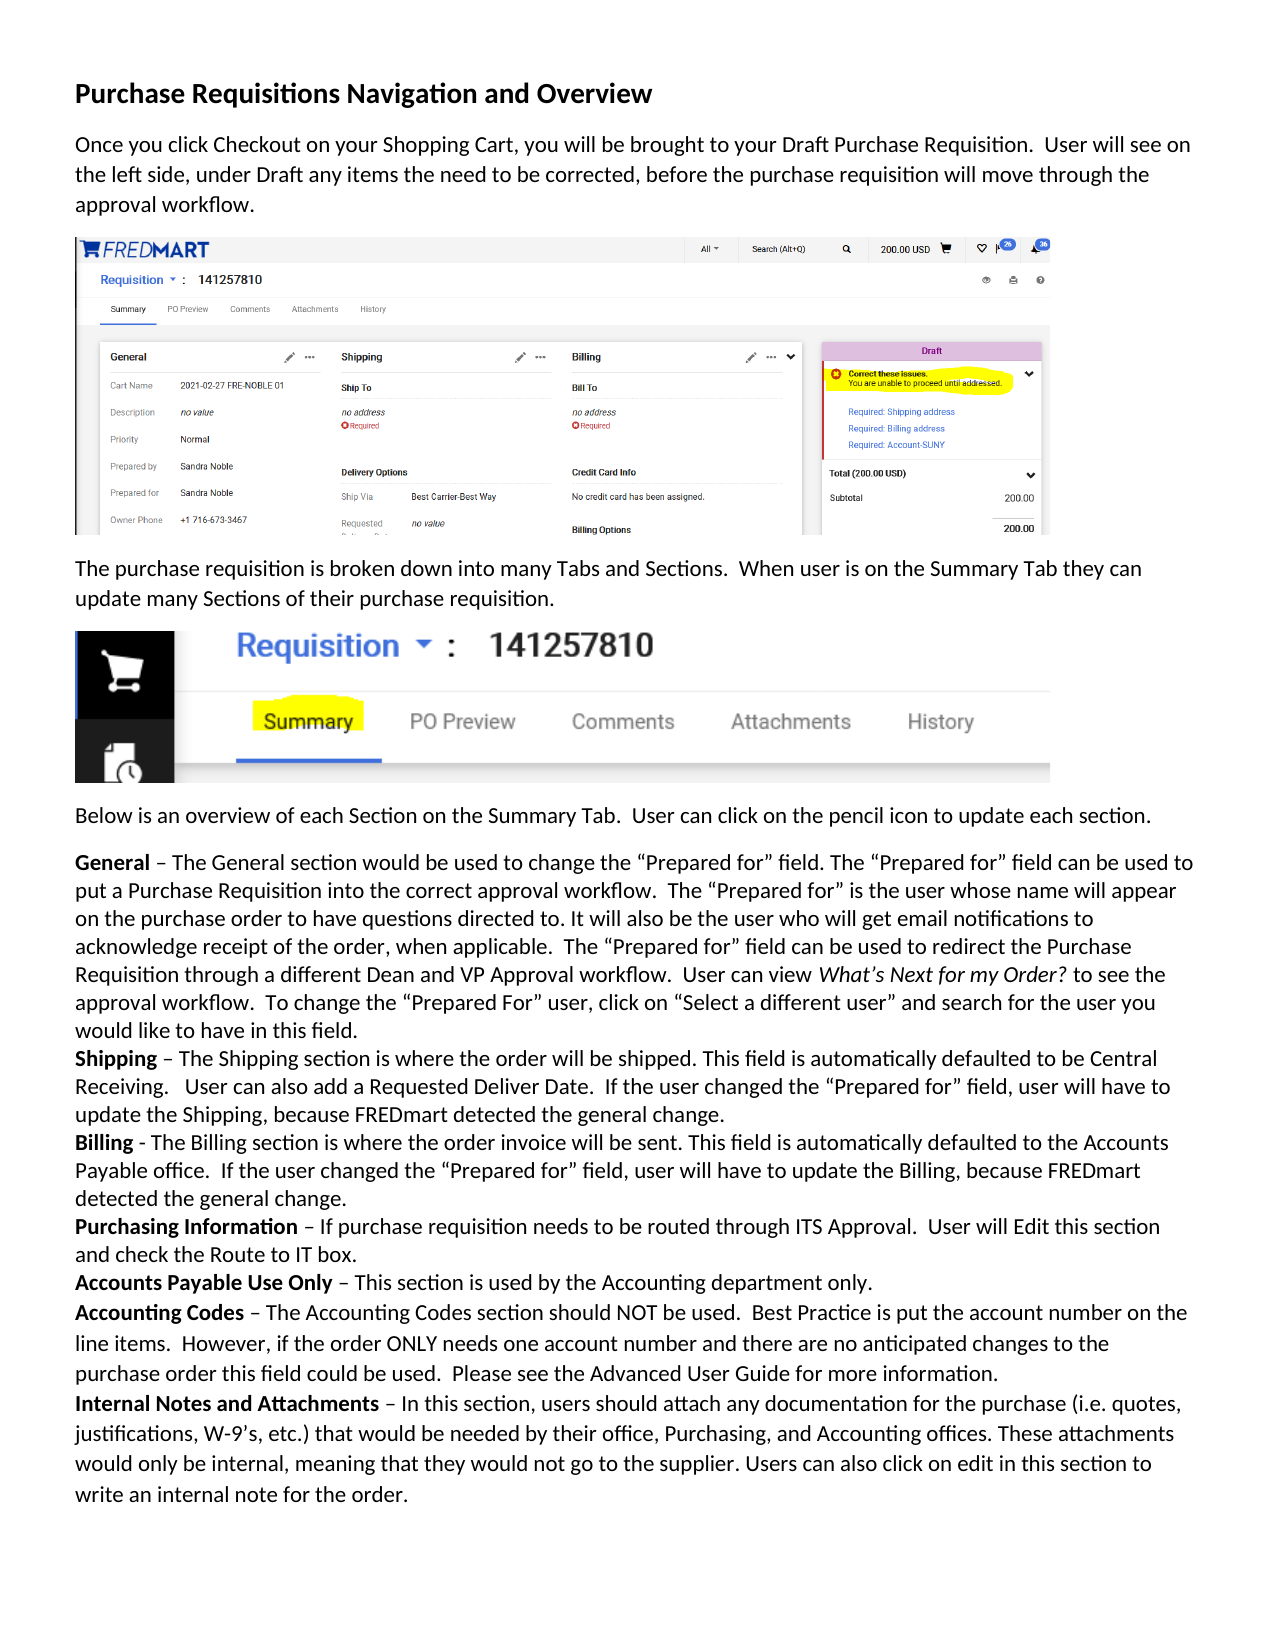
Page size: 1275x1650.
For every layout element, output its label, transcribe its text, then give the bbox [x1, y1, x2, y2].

text Purchasing Information – If purchase requisition needs to be routed through ITS Approval. User will Edit this section and check the Route to IT box. [75, 1212, 1200, 1268]
text Shipping – The Shipping section is where the order will be shipped. This field is automatically defaulted to be Central Receiving. User can also add a Requested Deliver Date. If the user changed the “Prepared for” field, user will have to update the Shipping, because FREDmart detected the general change. [75, 1044, 1200, 1128]
text Purchase Requisitions Navigation and Overview [75, 75, 1200, 111]
text Below is an overview of each Section on the Summary Tab. User can click on the pencil icon to update each section. [75, 801, 1200, 829]
text Once you click Checkout on your Shopping Cart, you will be brought to your Draft Purchase Requisition. User will see on the left side, under Draft any items the need to be corrected, before the purchase requisition will move through the approval workflow. [75, 130, 1200, 218]
picture [75, 237, 1050, 535]
text Accounts Payable Use Only – This section is used by the Accounting department only. [75, 1268, 1200, 1296]
picture [75, 631, 1050, 783]
text Billing - The Billing section is where the order invoice will be sent. This field is automatically defaulted to the Accounts Payable office. If the user changed the “Prepared for” field, user will have to update the Billing, because FREDmart detected the general change. [75, 1128, 1200, 1212]
text Internal Notes and Attachments – In this section, users should attach any documentation for the purchase (i.e. quotes, justifications, W-9’s, etc.) that would be needed by their office, Purchasing, and Accounting offices. These attachments would only be internal, meaning that they would not go to the supplier. Users can also click on edit in this section to write an internal note for the order. [75, 1389, 1200, 1508]
text The purchase requisition is broken down into many Tabs and Sections. When user is on the Summary Tab they can update many Sections of their purchase requisition. [75, 554, 1200, 612]
text General – The General section would be used to change the “Prepared for” field. The “Prepared for” field can be used to put a Purchase Requisition into the correct approval workflow. The “Prepared for” is the user whose name will appear on the purchase order to have questions directed to. It will also be the user who will get email notifications to acknowledge receipt of the order, when applicable. The “Prepared for” field can be used to redirect the Purchase Requisition through a different Dean and VP Approval workflow. User can view What’s Next for my Order? to see the approval workflow. To change the “Prepared For” user, click on “Select a different user” and search for the user you would like to have in this field. [75, 848, 1200, 1044]
text Accounting Codes – The Accounting Codes section should NOT be used. Best Practice is put the account number on the line items. However, if the order ONLY needs one account number and there are no anticipated changes to the purchase order this field could be used. Please see the Advanced User Guide for more information. [75, 1298, 1200, 1387]
